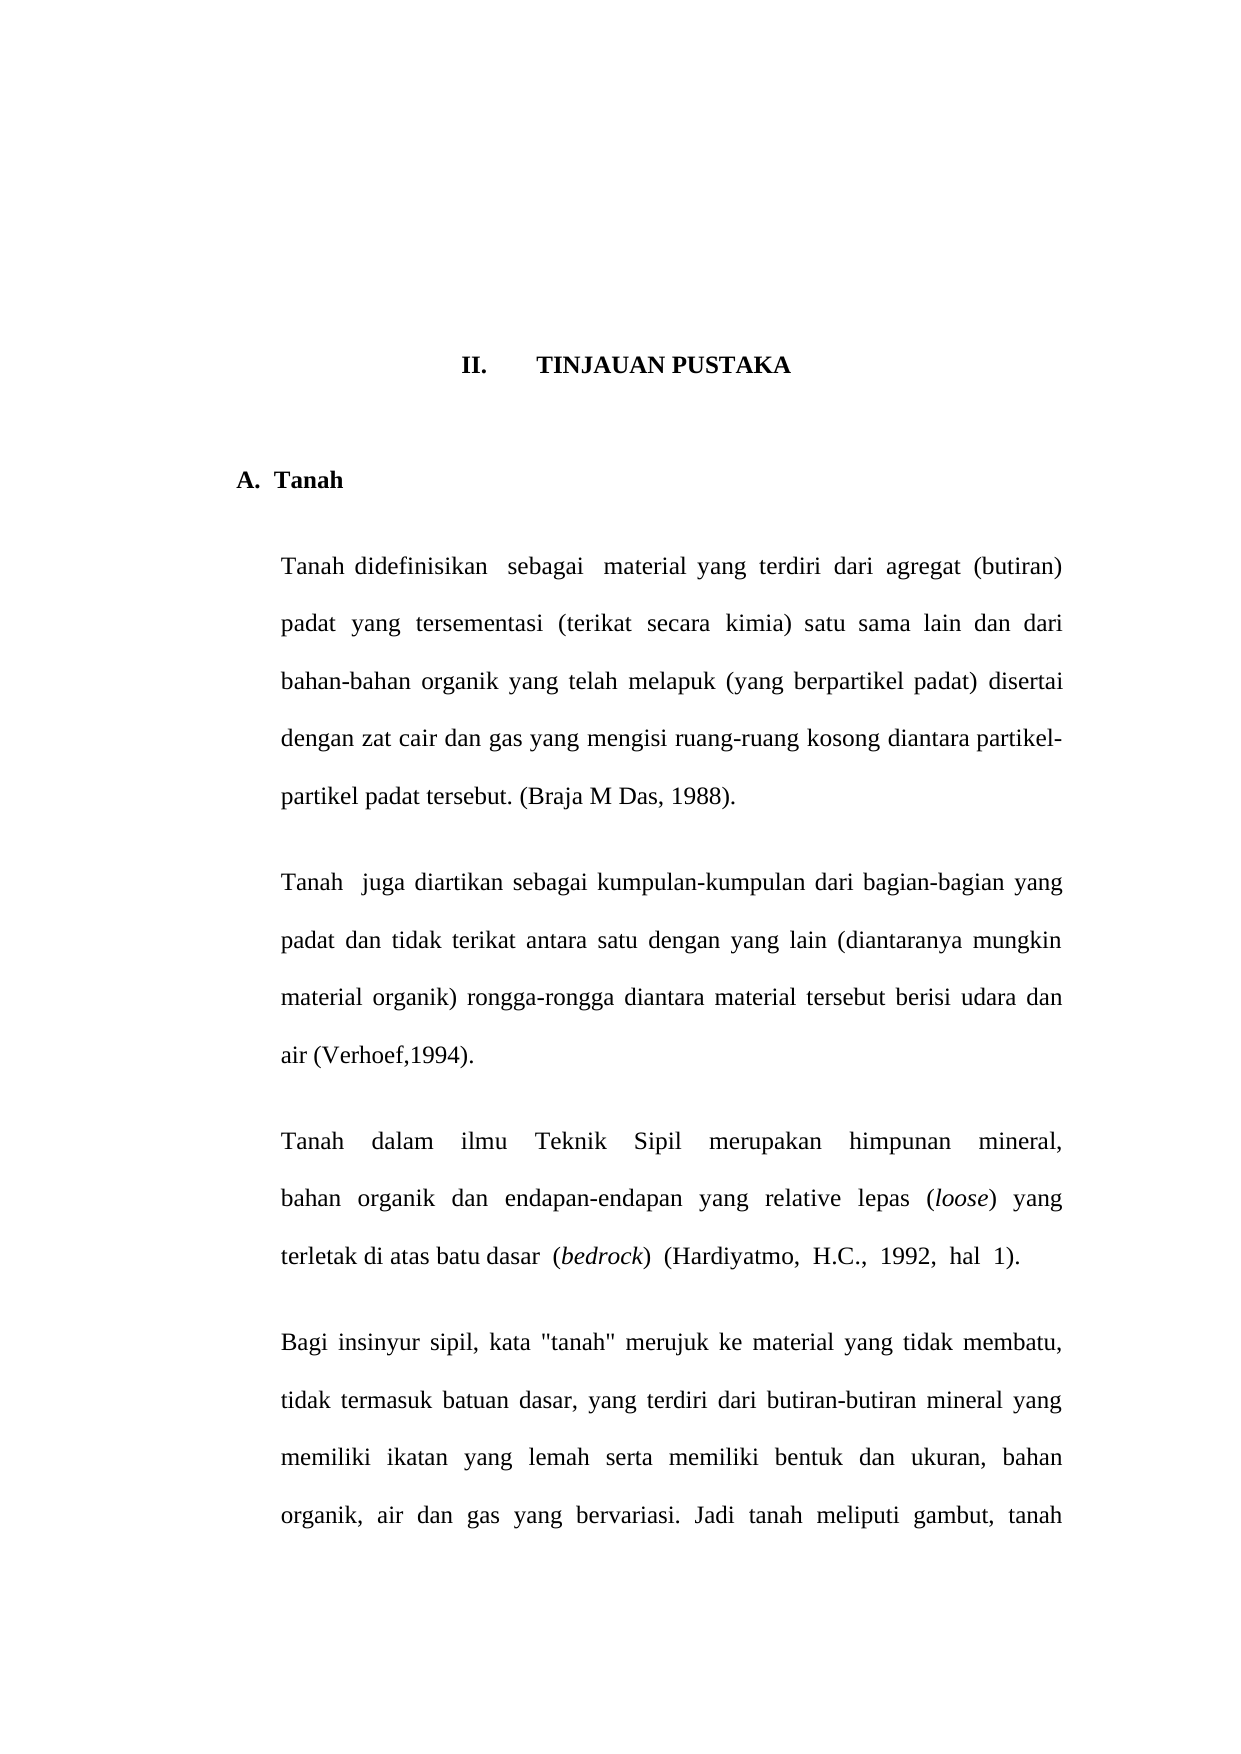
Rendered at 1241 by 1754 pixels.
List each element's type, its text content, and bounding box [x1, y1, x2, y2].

list TINJAUAN PUSTAKA [461, 350, 1063, 378]
list Tanah juga diartikan sebagai kumpulan-kumpulan dari bagian-bagian yang padat dan tidak terikat antara satu dengan yang lain (diantaranya mungkin material organik) rongga-rongga diantara material tersebut berisi udara dan air (Verhoef,1994). [281, 867, 1063, 1068]
list Tanah didefinisikan sebagai material yang terdiri dari agregat (butiran) padat yang tersementasi (terikat secara kimia) satu sama lain dan dari bahan-bahan organik yang telah melapuk (yang berpartikel padat) disertai dengan zat cair dan gas yang mengisi ruang-ruang kosong diantara partikel-partikel padat tersebut. (Braja M Das, 1988). [281, 551, 1063, 810]
list Tanah dalam ilmu Teknik Sipil merupakan himpunan mineral, bahan organik dan endapan-endapan yang relative lepas (loose) yang terletak di atas batu dasar (bedrock) (Hardiyatmo, H.C., 1992, hal 1). [281, 1126, 1063, 1270]
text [281, 1327, 1063, 1528]
list Tanah [236, 465, 1063, 493]
